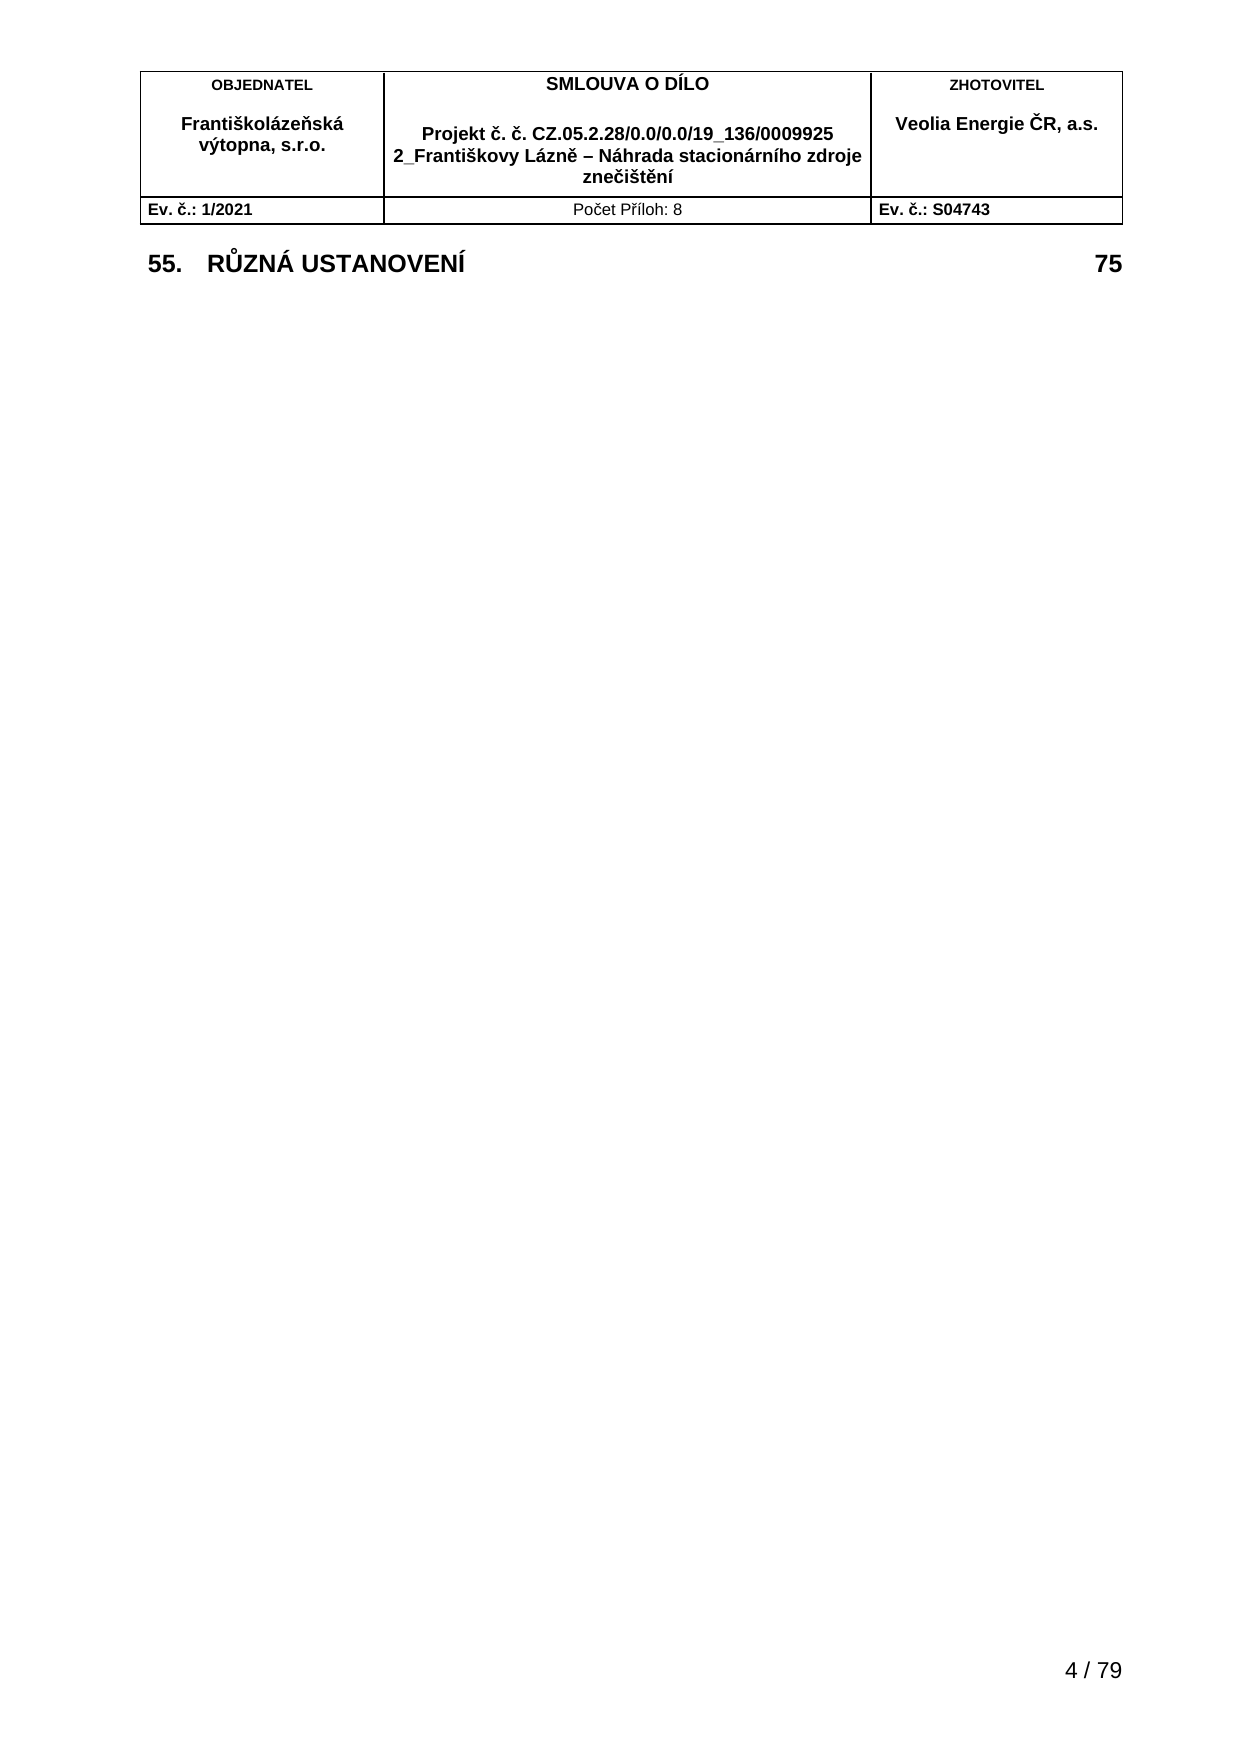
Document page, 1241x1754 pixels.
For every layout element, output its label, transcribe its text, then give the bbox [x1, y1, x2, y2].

text 55. různá ustanovení 75 [148, 249, 1122, 277]
